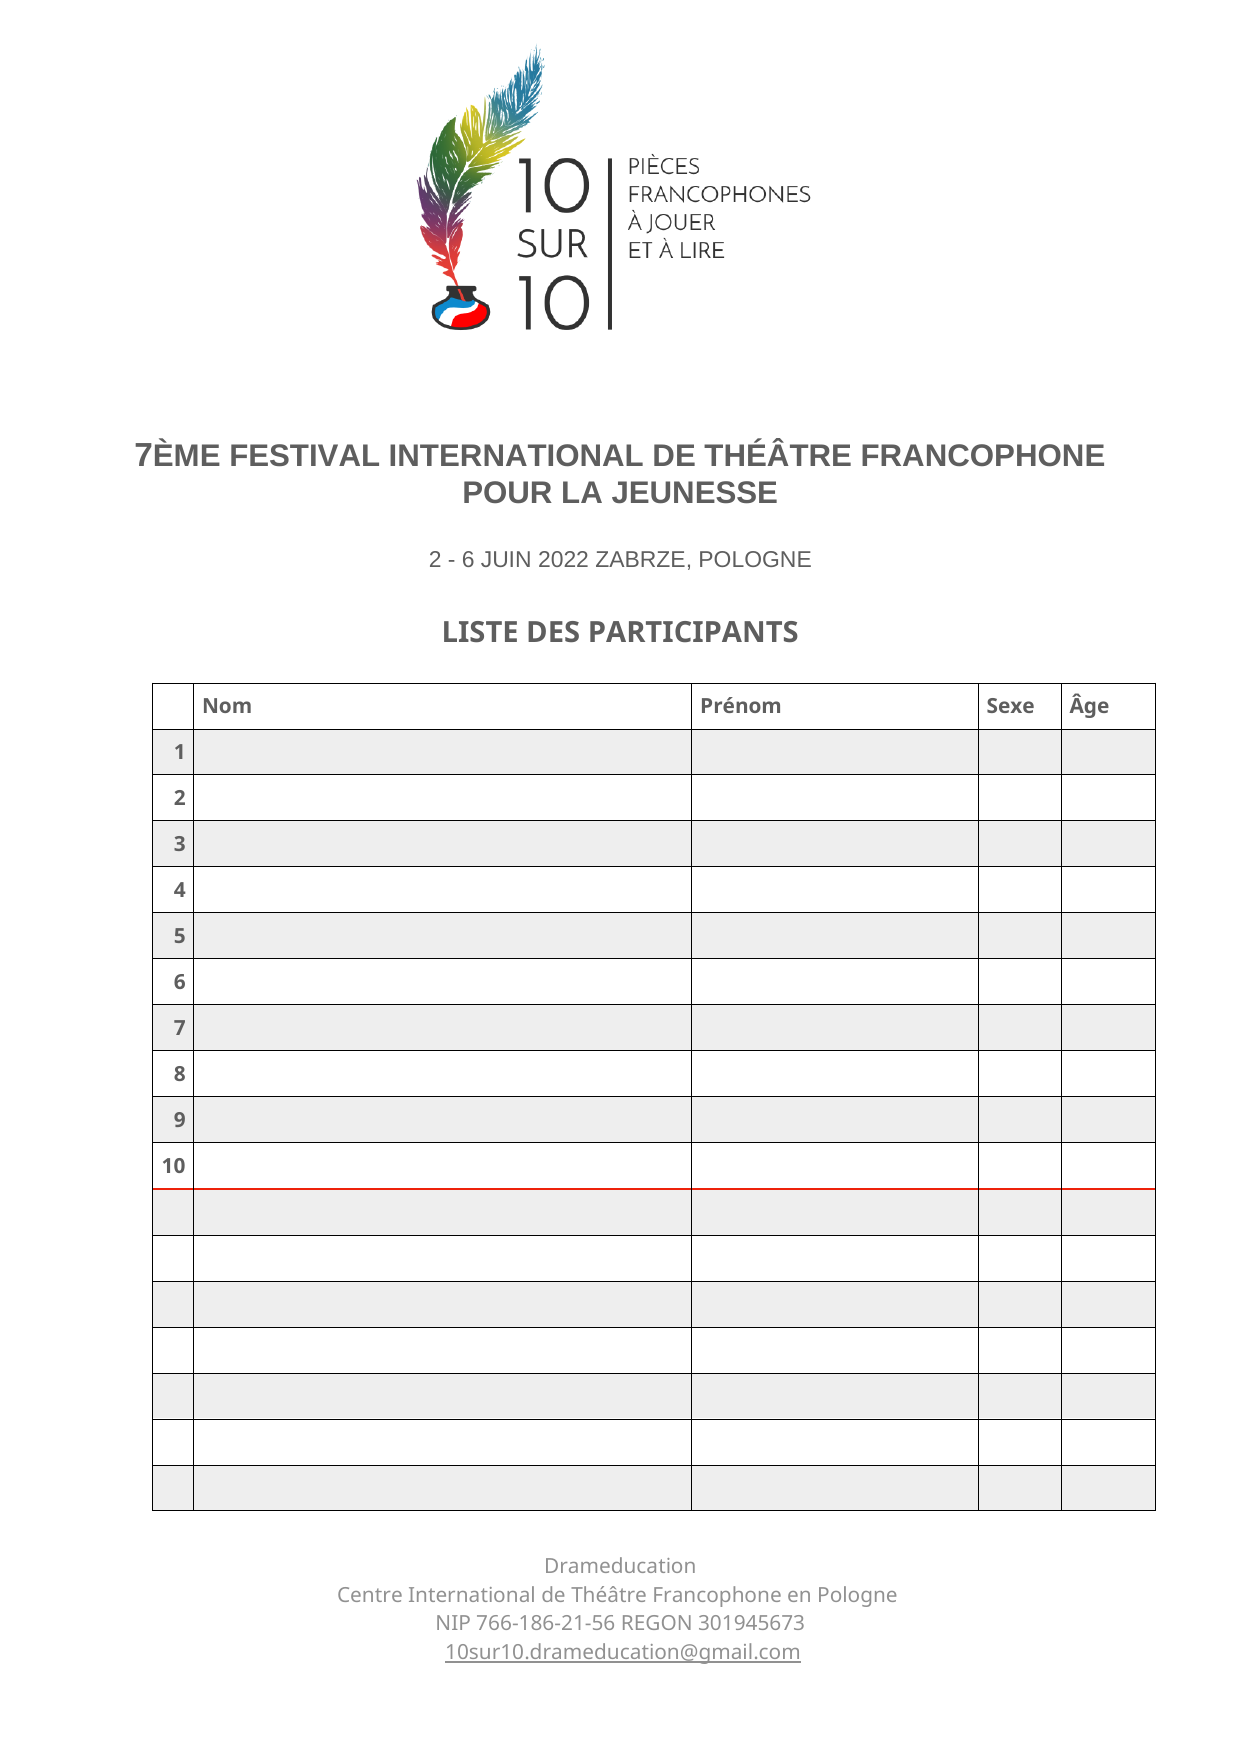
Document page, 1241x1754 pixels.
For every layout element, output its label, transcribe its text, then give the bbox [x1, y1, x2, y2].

table_cell [979, 959, 1061, 1004]
table_cell [692, 730, 978, 774]
table_cell [979, 1328, 1061, 1373]
table_cell 4 [153, 867, 193, 912]
table_cell [692, 1420, 978, 1464]
table_header Prénom [692, 684, 978, 728]
table_cell [194, 1374, 691, 1418]
table_header Nom [194, 684, 691, 728]
table_cell [153, 1420, 193, 1464]
table_cell [194, 1282, 691, 1327]
table_cell 10 [153, 1143, 193, 1188]
table_cell [153, 1374, 193, 1418]
text Liste des participants [118, 612, 1122, 651]
table_header [153, 684, 193, 728]
table_cell [194, 1143, 691, 1188]
table_cell [1062, 775, 1155, 820]
table_cell [194, 959, 691, 1004]
table_cell [153, 1466, 193, 1510]
table_cell [979, 1236, 1061, 1281]
table_cell [979, 867, 1061, 912]
table_cell [194, 730, 691, 774]
table_cell 3 [153, 821, 193, 866]
table_cell [692, 1051, 978, 1096]
table_cell 9 [153, 1097, 193, 1142]
table_cell [194, 775, 691, 820]
table_cell 6 [153, 959, 193, 1004]
table_cell [979, 1051, 1061, 1096]
table_cell [692, 1143, 978, 1188]
table_cell [194, 1236, 691, 1281]
table_cell 1 [153, 730, 193, 774]
table_cell [979, 1143, 1061, 1188]
table_cell [153, 1236, 193, 1281]
table_cell [692, 1236, 978, 1281]
table_cell [692, 867, 978, 912]
table_cell [153, 1190, 193, 1235]
table_cell [1062, 730, 1155, 774]
table_cell [692, 775, 978, 820]
table_cell 7 [153, 1005, 193, 1050]
table_cell [1062, 1051, 1155, 1096]
table_header Sexe [979, 684, 1061, 728]
table_cell [194, 867, 691, 912]
table_cell [1062, 1420, 1155, 1464]
table_cell [194, 1097, 691, 1142]
table_cell [692, 913, 978, 958]
table_header Âge [1062, 684, 1155, 728]
table_cell 2 [153, 775, 193, 820]
table_cell [1062, 821, 1155, 866]
table_cell [979, 1282, 1061, 1327]
table_cell [1062, 1097, 1155, 1142]
table_cell [1062, 1282, 1155, 1327]
table_cell [979, 775, 1061, 820]
table_cell [692, 959, 978, 1004]
table_cell [692, 821, 978, 866]
table_cell [1062, 1143, 1155, 1188]
table_cell [153, 1282, 193, 1327]
table_cell [692, 1190, 978, 1235]
table_cell [194, 821, 691, 866]
text 2 - 6 JUIN 2022 zabrze, Pologne [118, 546, 1122, 572]
table_cell [692, 1097, 978, 1142]
table_cell [194, 1328, 691, 1373]
table_cell [1062, 1190, 1155, 1235]
table_cell [1062, 1236, 1155, 1281]
table_cell [692, 1466, 978, 1510]
table_cell [194, 1420, 691, 1464]
table_cell [194, 913, 691, 958]
text 7ème Festival International de Théâtre Francophone pour LA JEUNESSE [118, 435, 1122, 509]
table_cell [979, 821, 1061, 866]
table_cell [979, 1420, 1061, 1464]
table_cell 5 [153, 913, 193, 958]
table_cell [979, 1005, 1061, 1050]
table_cell [692, 1282, 978, 1327]
table_cell [692, 1374, 978, 1418]
table_cell [194, 1005, 691, 1050]
table_cell [1062, 1466, 1155, 1510]
table_cell [1062, 1374, 1155, 1418]
table_cell [1062, 1005, 1155, 1050]
table_cell [1062, 1328, 1155, 1373]
table_cell [692, 1328, 978, 1373]
table_cell [194, 1190, 691, 1235]
table_cell [979, 730, 1061, 774]
table_cell [194, 1051, 691, 1096]
table_cell [194, 1466, 691, 1510]
table_cell [1062, 867, 1155, 912]
table_cell [979, 1466, 1061, 1510]
table_cell [153, 1328, 193, 1373]
table_cell [692, 1005, 978, 1050]
table_cell [979, 1374, 1061, 1418]
picture [382, 41, 856, 372]
table_cell [1062, 913, 1155, 958]
table_cell [979, 913, 1061, 958]
table_cell [979, 1190, 1061, 1235]
table_cell [1062, 959, 1155, 1004]
table_cell 8 [153, 1051, 193, 1096]
table_cell [979, 1097, 1061, 1142]
